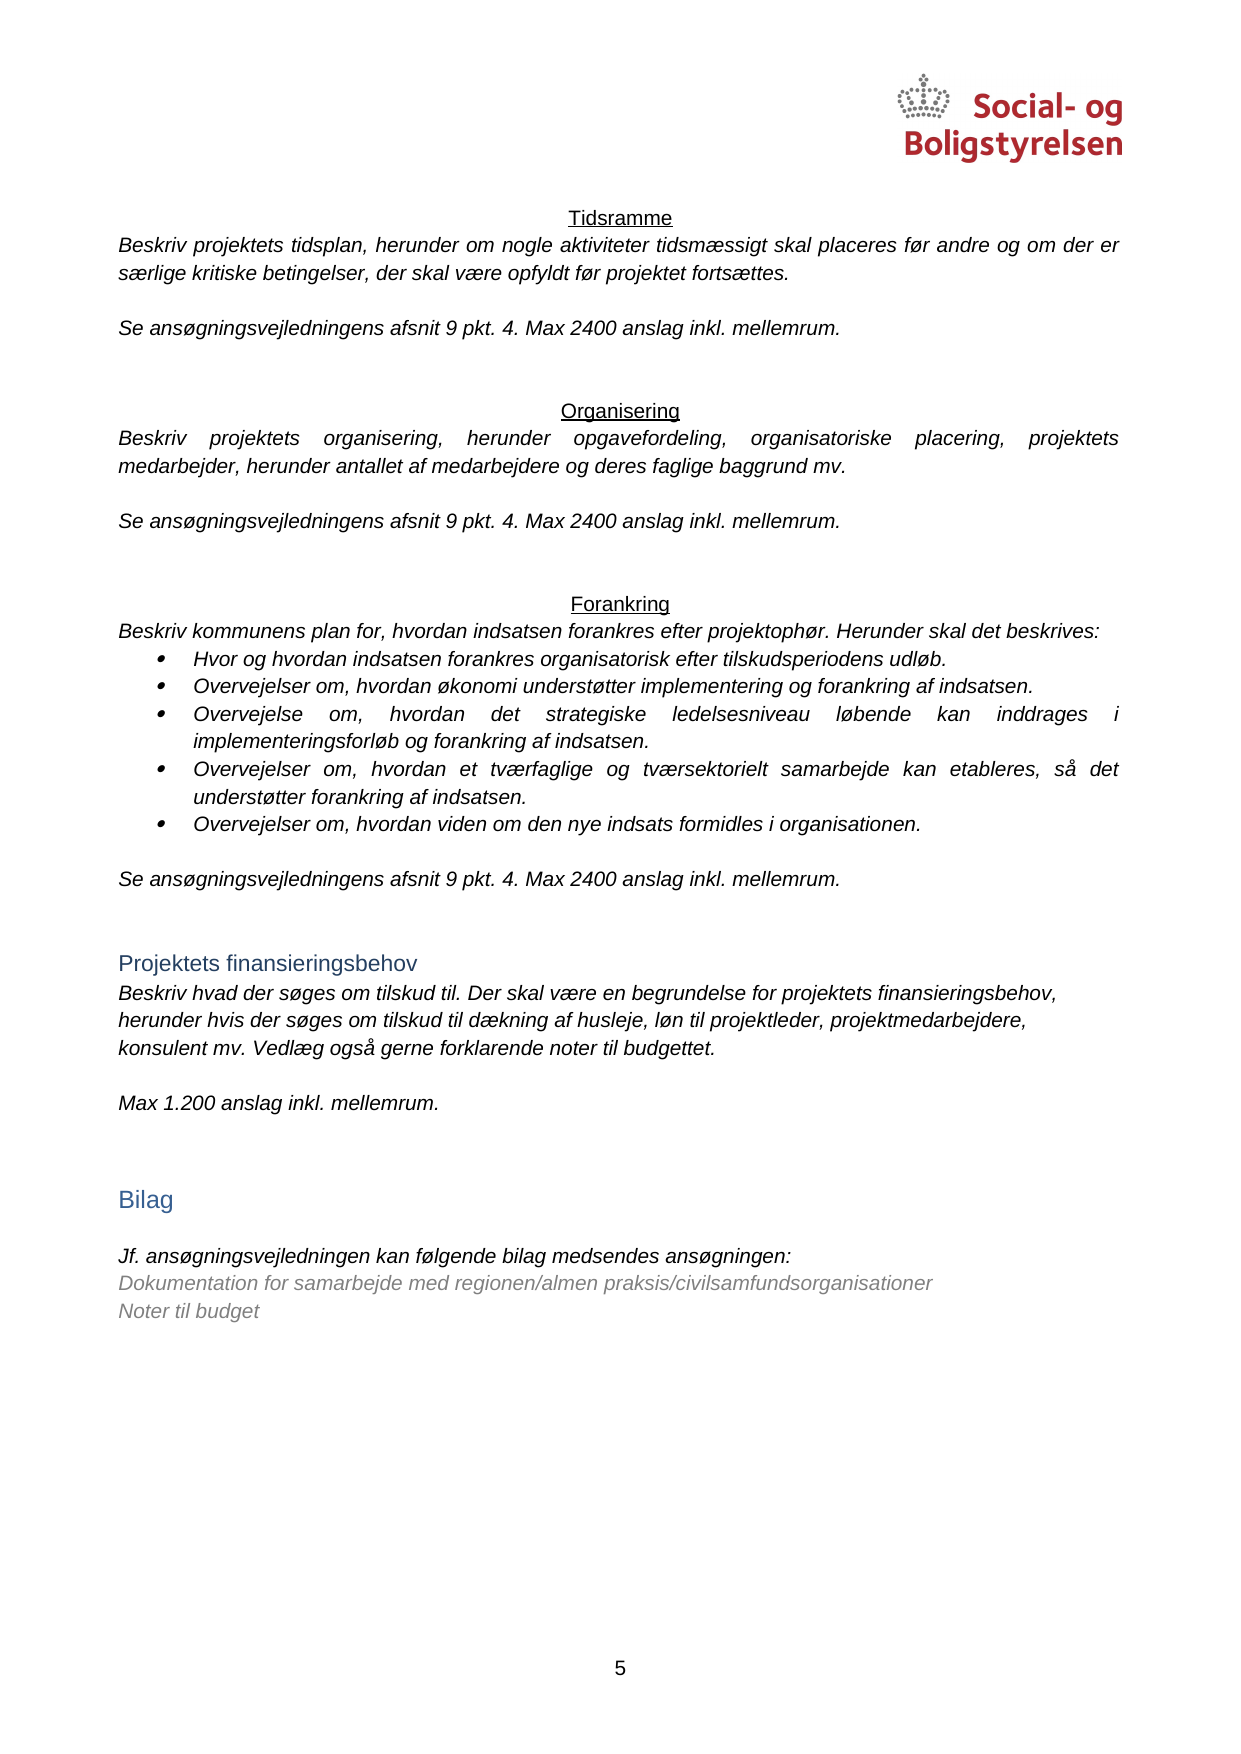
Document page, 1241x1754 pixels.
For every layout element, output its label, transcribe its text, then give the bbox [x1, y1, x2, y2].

text Se ansøgningsvejledningens afsnit 9 pkt. 4. Max 2400 anslag inkl. mellemrum. [118, 508, 1122, 532]
text Jf. ansøgningsvejledningen kan følgende bilag medsendes ansøgningen: [118, 1243, 1122, 1267]
list Overvejelse om, hvordan det strategiske ledelsesniveau løbende kan inddrages i implementeringsforløb og forankring af indsatsen. [156, 702, 1122, 753]
text Beskriv projektets tidsplan, herunder om nogle aktiviteter tidsmæssigt skal placeres før andre og om der er særlige kritiske betingelser, der skal være opfyldt før projektet fortsættes. [118, 233, 1122, 284]
subtitle Organisering [118, 398, 1122, 422]
subtitle Forankring [118, 592, 1122, 616]
text Max 1.200 anslag inkl. mellemrum. [118, 1063, 1122, 1142]
text Se ansøgningsvejledningens afsnit 9 pkt. 4. Max 2400 anslag inkl. mellemrum. [118, 315, 1122, 339]
text Se ansøgningsvejledningens afsnit 9 pkt. 4. Max 2400 anslag inkl. mellemrum. [118, 867, 1122, 891]
text Noter til budget [118, 1298, 1122, 1322]
subtitle Projektets finansieringsbehov [118, 950, 1122, 977]
list Hvor og hvordan indsatsen forankres organisatorisk efter tilskudsperiodens udløb. [156, 647, 1122, 671]
text Beskriv kommunens plan for, hvordan indsatsen forankres efter projektophør. Herunder skal det beskrives: [118, 619, 1122, 643]
list Overvejelser om, hvordan et tværfaglige og tværsektorielt samarbejde kan etableres, så det understøtter forankring af indsatsen. [156, 757, 1122, 808]
subtitle Bilag [118, 1185, 1122, 1214]
list Overvejelser om, hvordan viden om den nye indsats formidles i organisationen. [156, 812, 1122, 836]
text Dokumentation for samarbejde med regionen/almen praksis/civilsamfundsorganisationer [118, 1271, 1122, 1295]
list Overvejelser om, hvordan økonomi understøtter implementering og forankring af indsatsen. [156, 674, 1122, 698]
subtitle Tidsramme [118, 205, 1122, 229]
text Beskriv hvad der søges om tilskud til. Der skal være en begrundelse for projektets finansieringsbehov, herunder hvis der søges om tilskud til dækning af husleje, løn til projektleder, projektmedarbejdere, konsulent mv. Vedlæg også gerne forklarende noter til budgettet. [118, 980, 1122, 1059]
text Beskriv projektets organisering, herunder opgavefordeling, organisatoriske placering, projektets medarbejder, herunder antallet af medarbejdere og deres faglige baggrund mv. [118, 426, 1122, 477]
picture [897, 73, 1123, 163]
